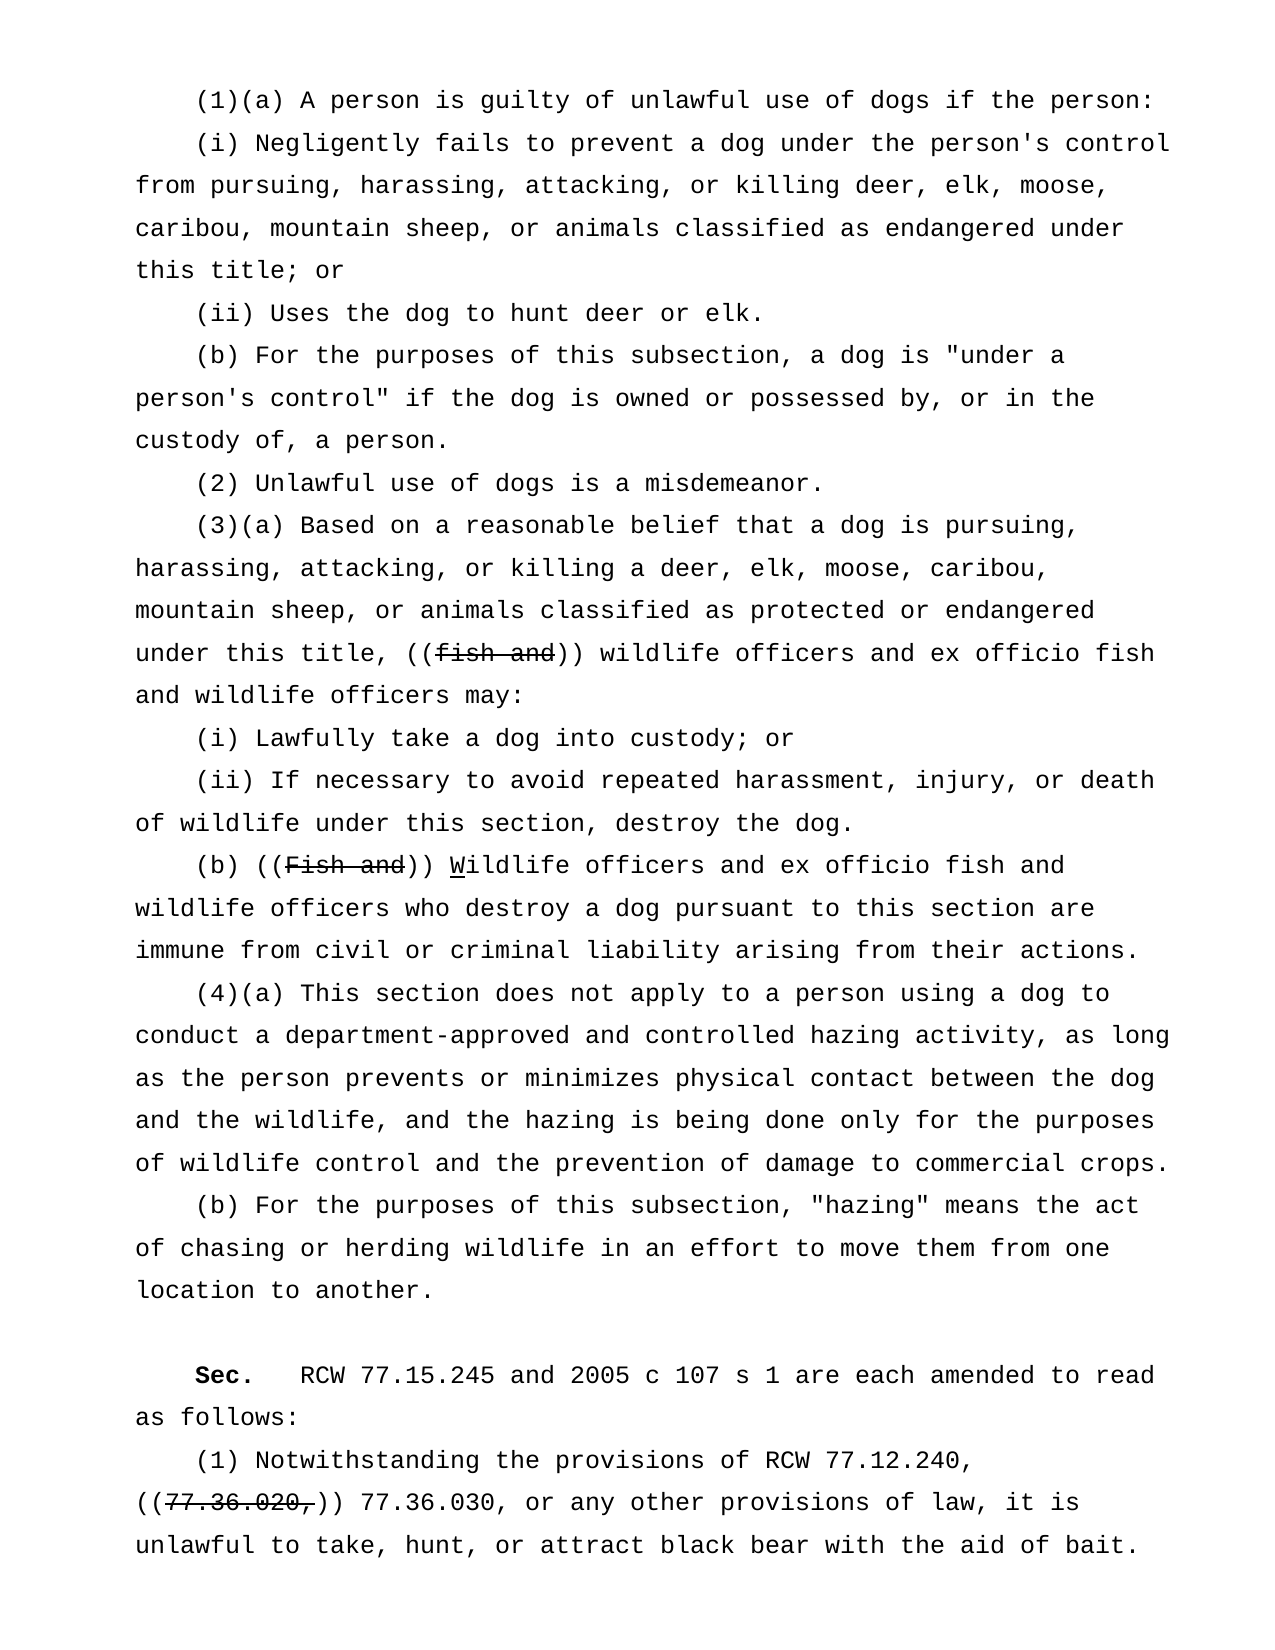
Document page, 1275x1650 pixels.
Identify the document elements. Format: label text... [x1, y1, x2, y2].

text (ii) Uses the dog to hunt deer or elk. [135, 287, 1170, 330]
text (i) Lawfully take a dog into custody; or [135, 712, 1170, 755]
text (2) Unlawful use of dogs is a misdemeanor. [135, 457, 1170, 500]
text (1) Notwithstanding the provisions of RCW 77.12.240, ((77.36.020,)) 77.36.030, or any other provisions of law, it is unlawful to take, hunt, or attract black bear with the aid of bait. [135, 1434, 1170, 1562]
text Sec. RCW 77.15.245 and 2005 c 107 s 1 are each amended to read as follows: [135, 1349, 1170, 1434]
text (1)(a) A person is guilty of unlawful use of dogs if the person: [135, 75, 1170, 117]
text (b) For the purposes of this subsection, a dog is "under a person's control" if the dog is owned or possessed by, or in the custody of, a person. [135, 330, 1170, 457]
text (3)(a) Based on a reasonable belief that a dog is pursuing, harassing, attacking, or killing a deer, elk, moose, caribou, mountain sheep, or animals classified as protected or endangered under this title, ((fish and)) wildlife officers and ex officio fish and wildlife officers may: [135, 500, 1170, 712]
text (i) Negligently fails to prevent a dog under the person's control from pursuing, harassing, attacking, or killing deer, elk, moose, caribou, mountain sheep, or animals classified as endangered under this title; or [135, 117, 1170, 287]
text (b) For the purposes of this subsection, "hazing" means the act of chasing or herding wildlife in an effort to move them from one location to another. [135, 1180, 1170, 1307]
text (ii) If necessary to avoid repeated harassment, injury, or death of wildlife under this section, destroy the dog. [135, 755, 1170, 840]
text (b) ((Fish and)) Wildlife officers and ex officio fish and wildlife officers who destroy a dog pursuant to this section are immune from civil or criminal liability arising from their actions. [135, 840, 1170, 967]
text (4)(a) This section does not apply to a person using a dog to conduct a department-approved and controlled hazing activity, as long as the person prevents or minimizes physical contact between the dog and the wildlife, and the hazing is being done only for the purposes of wildlife control and the prevention of damage to commercial crops. [135, 967, 1170, 1180]
